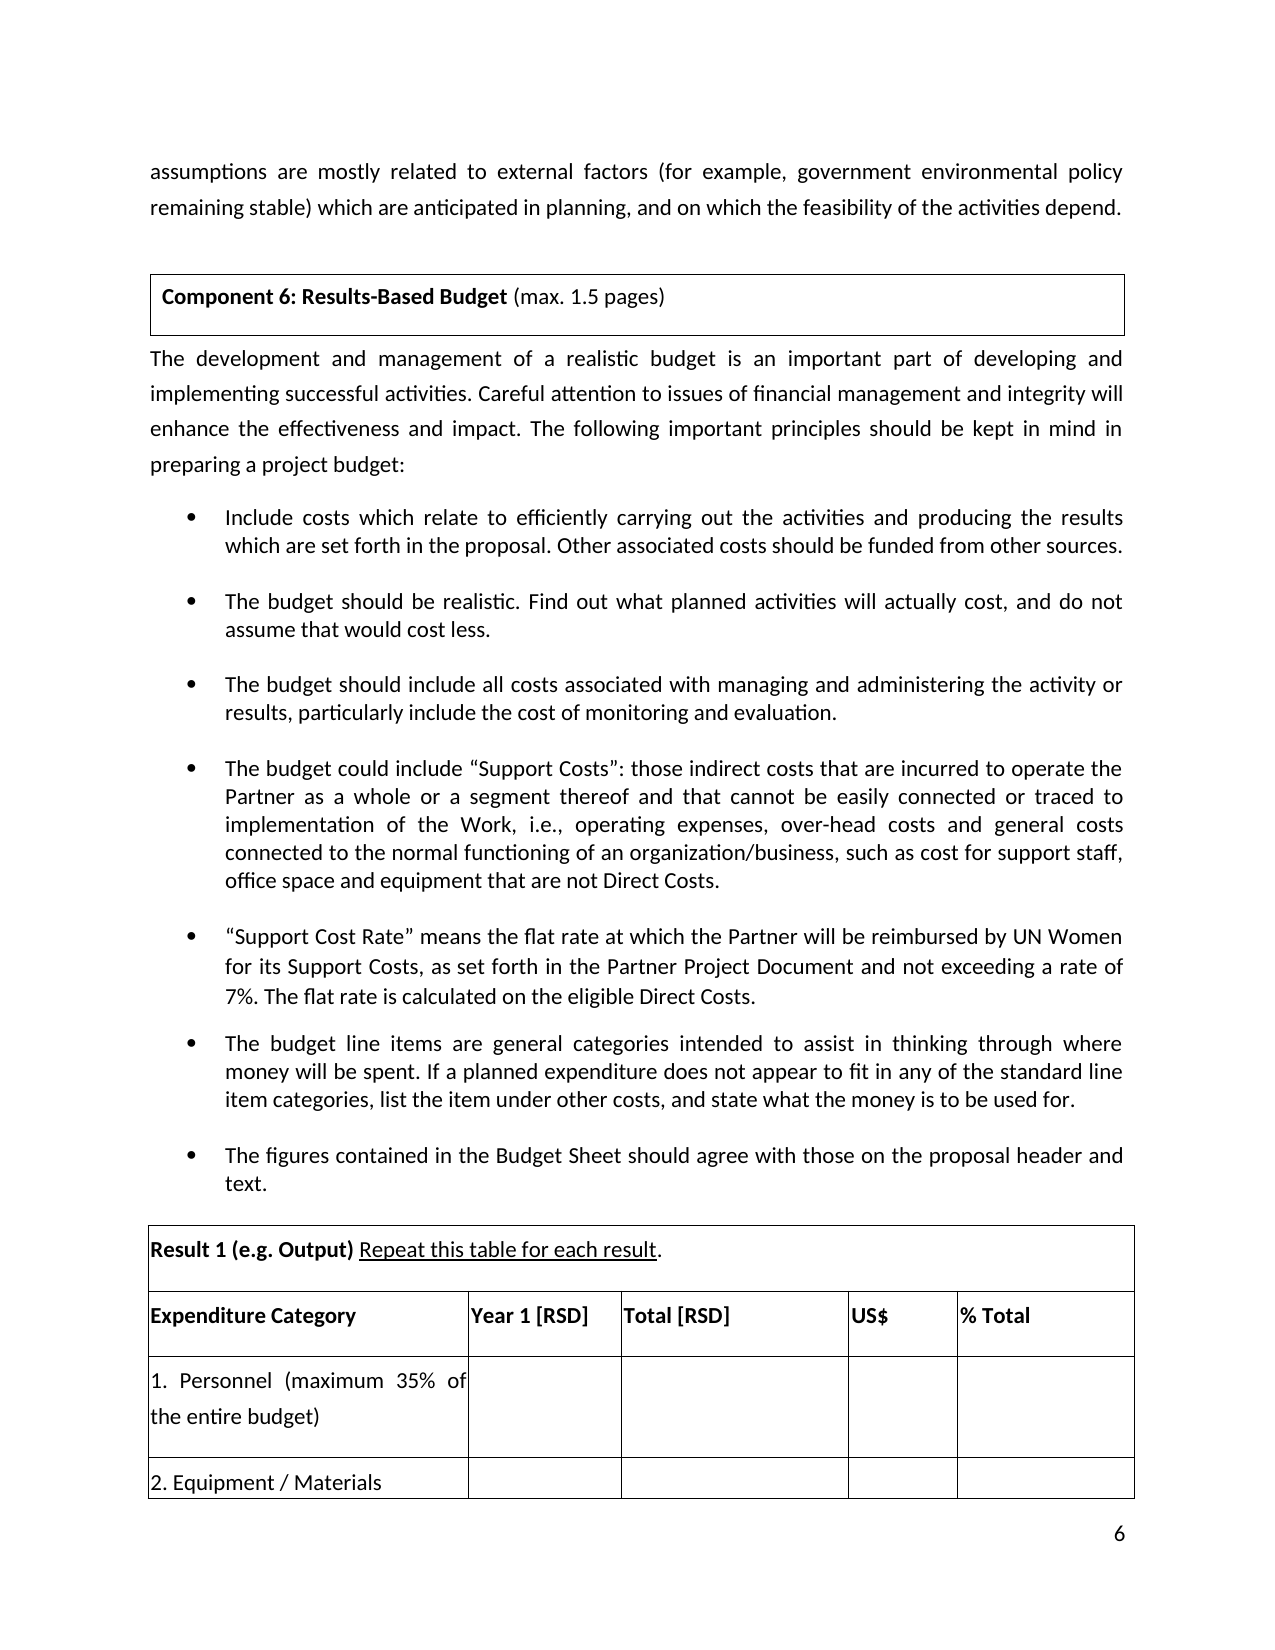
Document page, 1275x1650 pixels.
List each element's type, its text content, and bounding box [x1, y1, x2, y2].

table_cell [958, 1357, 1134, 1457]
list The budget should be realistic. Find out what planned activities will actually cost, and do not assume that would cost less. [187, 587, 1125, 643]
table_cell Year 1 [RSD] [469, 1292, 621, 1356]
table_cell [958, 1458, 1134, 1498]
table_cell [622, 1357, 848, 1457]
list “Support Cost Rate” means the flat rate at which the Partner will be reimbursed by UN Women for its Support Costs, as set forth in the Partner Project Document and not exceeding a rate of 7%. The flat rate is calculated on the eligible Direct Costs. [187, 922, 1125, 1011]
table_cell 1. Personnel (maximum 35% of the entire budget) [149, 1357, 468, 1457]
table_cell [469, 1458, 621, 1498]
table_cell [849, 1458, 957, 1498]
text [150, 150, 1125, 221]
table_cell Expenditure Category [149, 1292, 468, 1356]
list The budget could include “Support Costs”: those indirect costs that are incurred to operate the Partner as a whole or a segment thereof and that cannot be easily connected or traced to implementation of the Work, i.e., operating expenses, over-head costs and general costs connected to the normal functioning of an organization/business, such as cost for support staff, office space and equipment that are not Direct Costs. [187, 754, 1125, 894]
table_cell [149, 1458, 468, 1498]
list The budget line items are general categories intended to assist in thinking through where money will be spent. If a planned expenditure does not appear to fit in any of the standard line item categories, list the item under other costs, and state what the money is to be used for. [187, 1029, 1125, 1113]
table_header Result 1 (e.g. Output) Repeat this table for each result. [149, 1226, 1134, 1291]
table_cell US$ [849, 1292, 957, 1356]
table_cell Total [RSD] [622, 1292, 848, 1356]
table_cell [849, 1357, 957, 1457]
table_cell [469, 1357, 621, 1457]
table_header Component 6: Results-Based Budget (max. 1.5 pages) [151, 275, 1124, 335]
text The development and management of a realistic budget is an important part of developing and implementing successful activities. Careful attention to issues of financial management and integrity will enhance the effectiveness and impact. The following important principles should be kept in mind in preparing a project budget: [150, 336, 1125, 478]
table_cell [622, 1458, 848, 1498]
list Include costs which relate to efficiently carrying out the activities and producing the results which are set forth in the proposal. Other associated costs should be funded from other sources. [187, 503, 1125, 559]
list The budget should include all costs associated with managing and administering the activity or results, particularly include the cost of monitoring and evaluation. [187, 671, 1125, 727]
list The figures contained in the Budget Sheet should agree with those on the proposal header and text. [187, 1141, 1125, 1197]
table_cell % Total [958, 1292, 1134, 1356]
